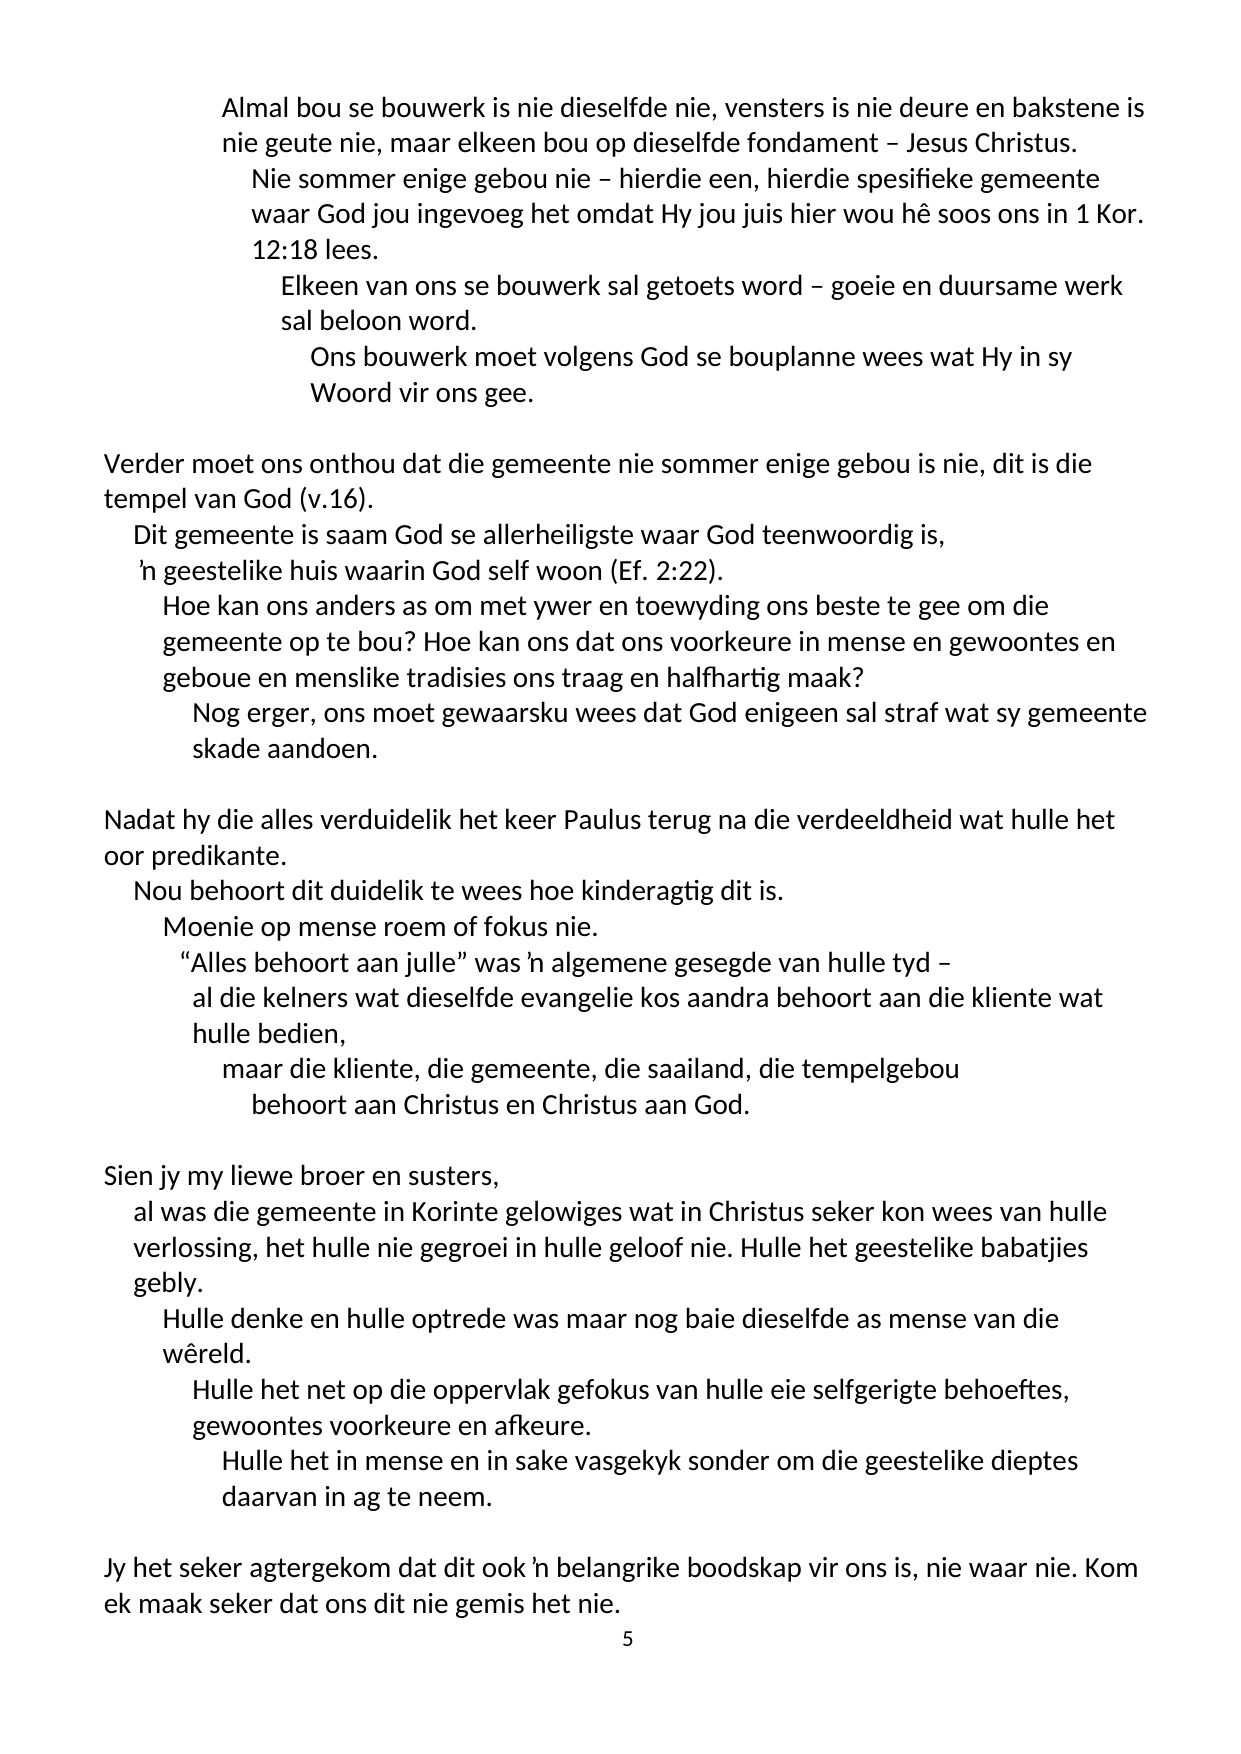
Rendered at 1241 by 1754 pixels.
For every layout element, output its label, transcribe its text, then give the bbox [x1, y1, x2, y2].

text Hulle het in mense en in sake vasgekyk sonder om die geestelike dieptes daarvan in ag te neem. [222, 1442, 1152, 1514]
text Almal bou se bouwerk is nie dieselfde nie, vensters is nie deure en bakstene is nie geute nie, maar elkeen bou op dieselfde fondament – Jesus Christus. [222, 89, 1152, 160]
text Hoe kan ons anders as om met ywer en toewyding ons beste te gee om die gemeente op te bou? Hoe kan ons dat ons voorkeure in mense en gewoontes en geboue en menslike tradisies ons traag en halfhartig maak? [162, 587, 1152, 694]
text Elkeen van ons se bouwerk sal getoets word – goeie en duursame werk sal beloon word. [281, 267, 1152, 338]
text Hulle denke en hulle optrede was maar nog baie dieselfde as mense van die wêreld. [162, 1300, 1152, 1371]
text “Alles behoort aan julle” was ŉ algemene gesegde van hulle tyd – [178, 944, 1152, 979]
text Nou behoort dit duidelik te wees hoe kinderagtig dit is. [133, 872, 1152, 908]
text Moenie op mense roem of fokus nie. [162, 908, 1152, 944]
text al was die gemeente in Korinte gelowiges wat in Christus seker kon wees van hulle verlossing, het hulle nie gegroei in hulle geloof nie. Hulle het geestelike babatjies gebly. [133, 1193, 1152, 1300]
text Nog erger, ons moet gewaarsku wees dat God enigeen sal straf wat sy gemeente skade aandoen. [192, 694, 1152, 766]
text Hulle het net op die oppervlak gefokus van hulle eie selfgerigte behoeftes, gewoontes voorkeure en afkeure. [192, 1371, 1152, 1442]
text behoort aan Christus en Christus aan God. [192, 1086, 1152, 1122]
text al die kelners wat dieselfde evangelie kos aandra behoort aan die kliente wat hulle bedien, [192, 979, 1152, 1051]
text maar die kliente, die gemeente, die saailand, die tempelgebou [192, 1051, 1152, 1086]
text Ons bouwerk moet volgens God se bouplanne wees wat Hy in sy Woord vir ons gee. [310, 338, 1152, 409]
text Jy het seker agtergekom dat dit ook ŉ belangrike boodskap vir ons is, nie waar nie. Kom ek maak seker dat ons dit nie gemis het nie. [103, 1549, 1152, 1621]
text Verder moet ons onthou dat die gemeente nie sommer enige gebou is nie, dit is die tempel van God (v.16). [103, 445, 1152, 516]
text Dit gemeente is saam God se allerheiligste waar God teenwoordig is, ŉ geestelike huis waarin God self woon (Ef. 2:22). [133, 516, 1152, 587]
text Sien jy my liewe broer en susters, [103, 1157, 1152, 1193]
text Nie sommer enige gebou nie – hierdie een, hierdie spesifieke gemeente waar God jou ingevoeg het omdat Hy jou juis hier wou hê soos ons in 1 Kor. 12:18 lees. [251, 160, 1152, 267]
text Nadat hy die alles verduidelik het keer Paulus terug na die verdeeldheid wat hulle het oor predikante. [103, 801, 1152, 872]
